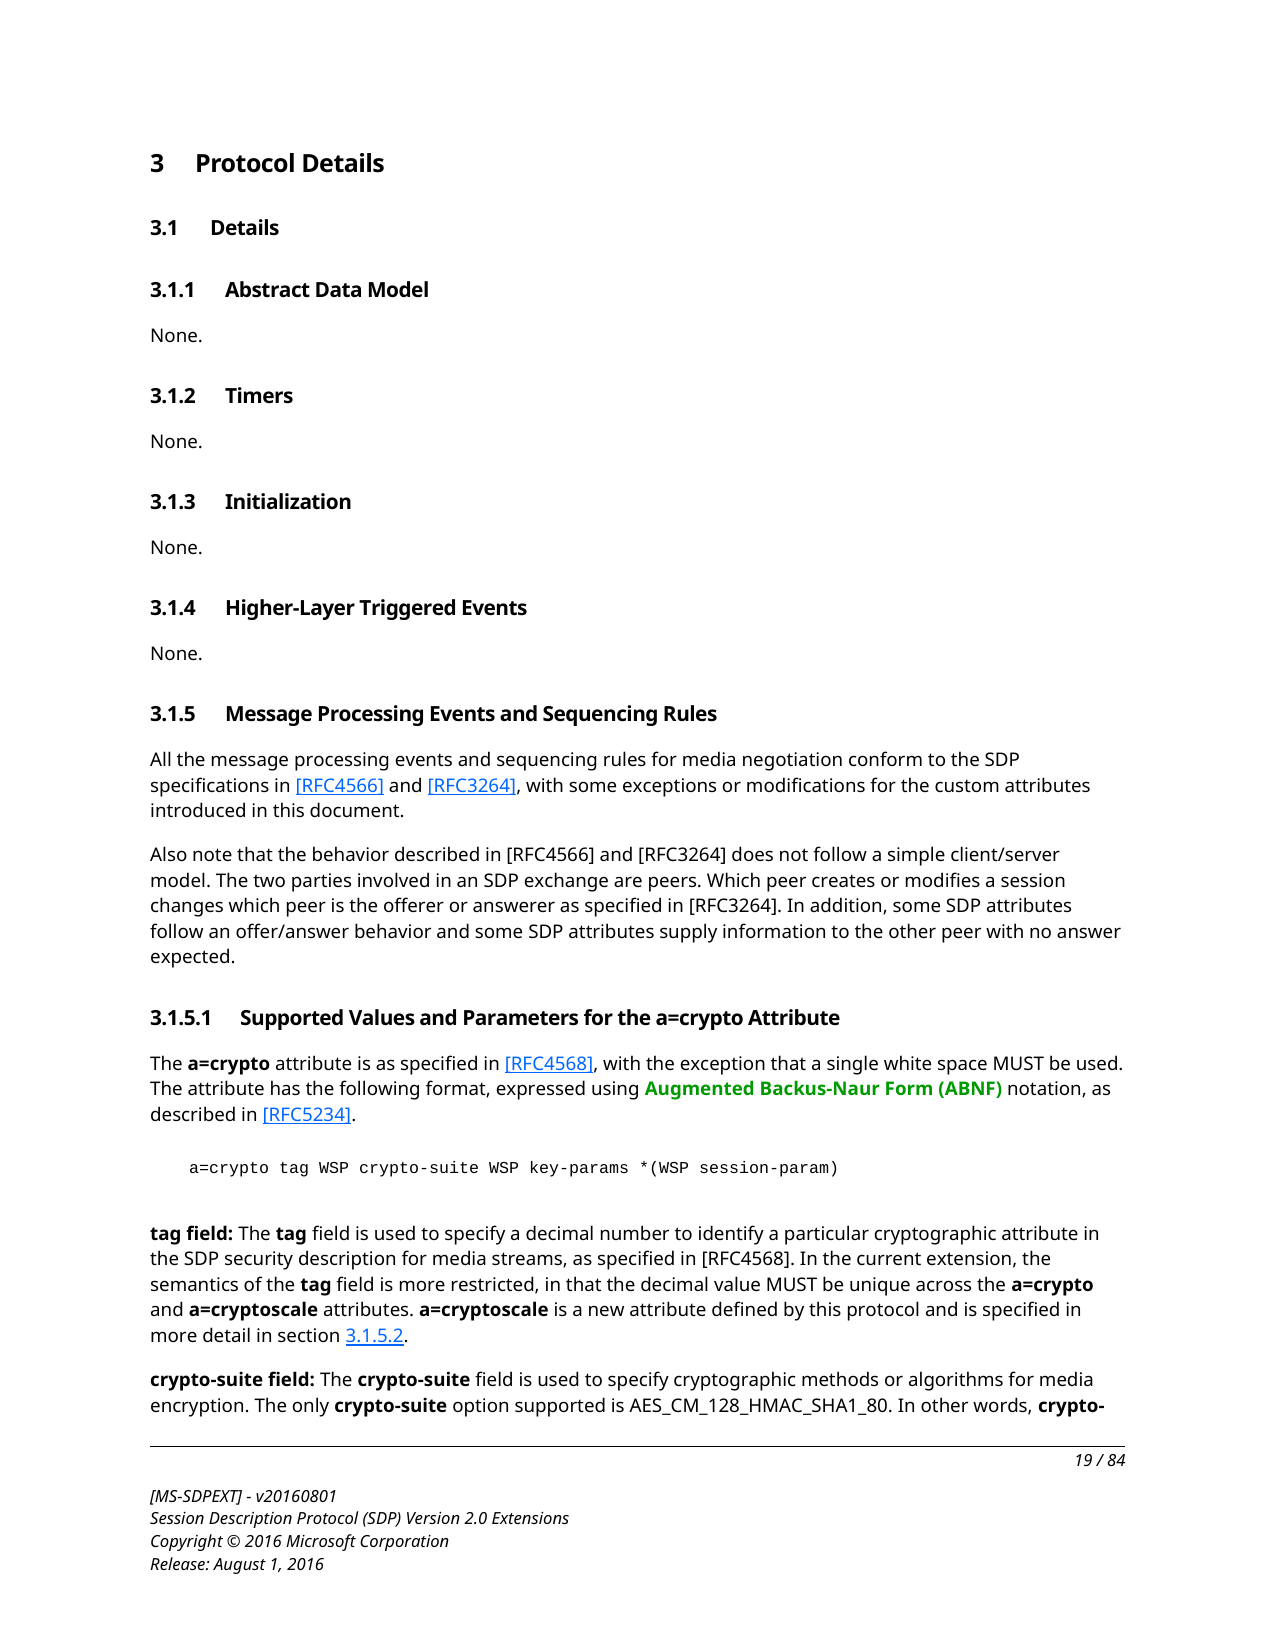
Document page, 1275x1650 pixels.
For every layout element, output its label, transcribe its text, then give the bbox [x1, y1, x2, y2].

subtitle Timers [150, 381, 1125, 409]
text The a=crypto attribute is as specified in [RFC4568], with the exception that a single white space MUST be used. The attribute has the following format, expressed using Augmented Backus-Naur Form (ABNF) notation, as described in [RFC5234]. [150, 1050, 1125, 1126]
subtitle Abstract Data Model [150, 275, 1125, 303]
text Also note that the behavior described in [RFC4566] and [RFC3264] does not follow a simple client/server model. The two parties involved in an SDP exchange are peers. Which peer creates or modifies a session changes which peer is the offerer or answerer as specified in [RFC3264]. In addition, some SDP attributes follow an offer/answer behavior and some SDP attributes supply information to the other peer with no answer expected. [150, 842, 1125, 969]
subtitle Message Processing Events and Sequencing Rules [150, 699, 1125, 728]
text None. [150, 428, 1125, 454]
text None. [150, 534, 1125, 560]
text None. [150, 640, 1125, 666]
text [150, 1367, 1125, 1418]
subtitle Supported Values and Parameters for the a=crypto Attribute [150, 1003, 1125, 1031]
subtitle Initialization [150, 487, 1125, 516]
subtitle Details [150, 213, 1125, 242]
text All the message processing events and sequencing rules for media negotiation conform to the SDP specifications in [RFC4566] and [RFC3264], with some exceptions or modifications for the custom attributes introduced in this document. [150, 746, 1125, 823]
text tag field: The tag field is used to specify a decimal number to identify a particular cryptographic attribute in the SDP security description for media streams, as specified in [RFC4568]. In the current extension, the semantics of the tag field is more restricted, in that the decimal value MUST be unique across the a=crypto and a=cryptoscale attributes. a=cryptoscale is a new attribute defined by this protocol and is specified in more detail in section 3.1.5.2. [150, 1220, 1125, 1348]
subtitle Higher-Layer Triggered Events [150, 593, 1125, 622]
subtitle Protocol Details [150, 146, 1125, 180]
text a=crypto tag WSP crypto-suite WSP key-params *(WSP session-param) [175, 1151, 1137, 1189]
text None. [150, 322, 1125, 348]
